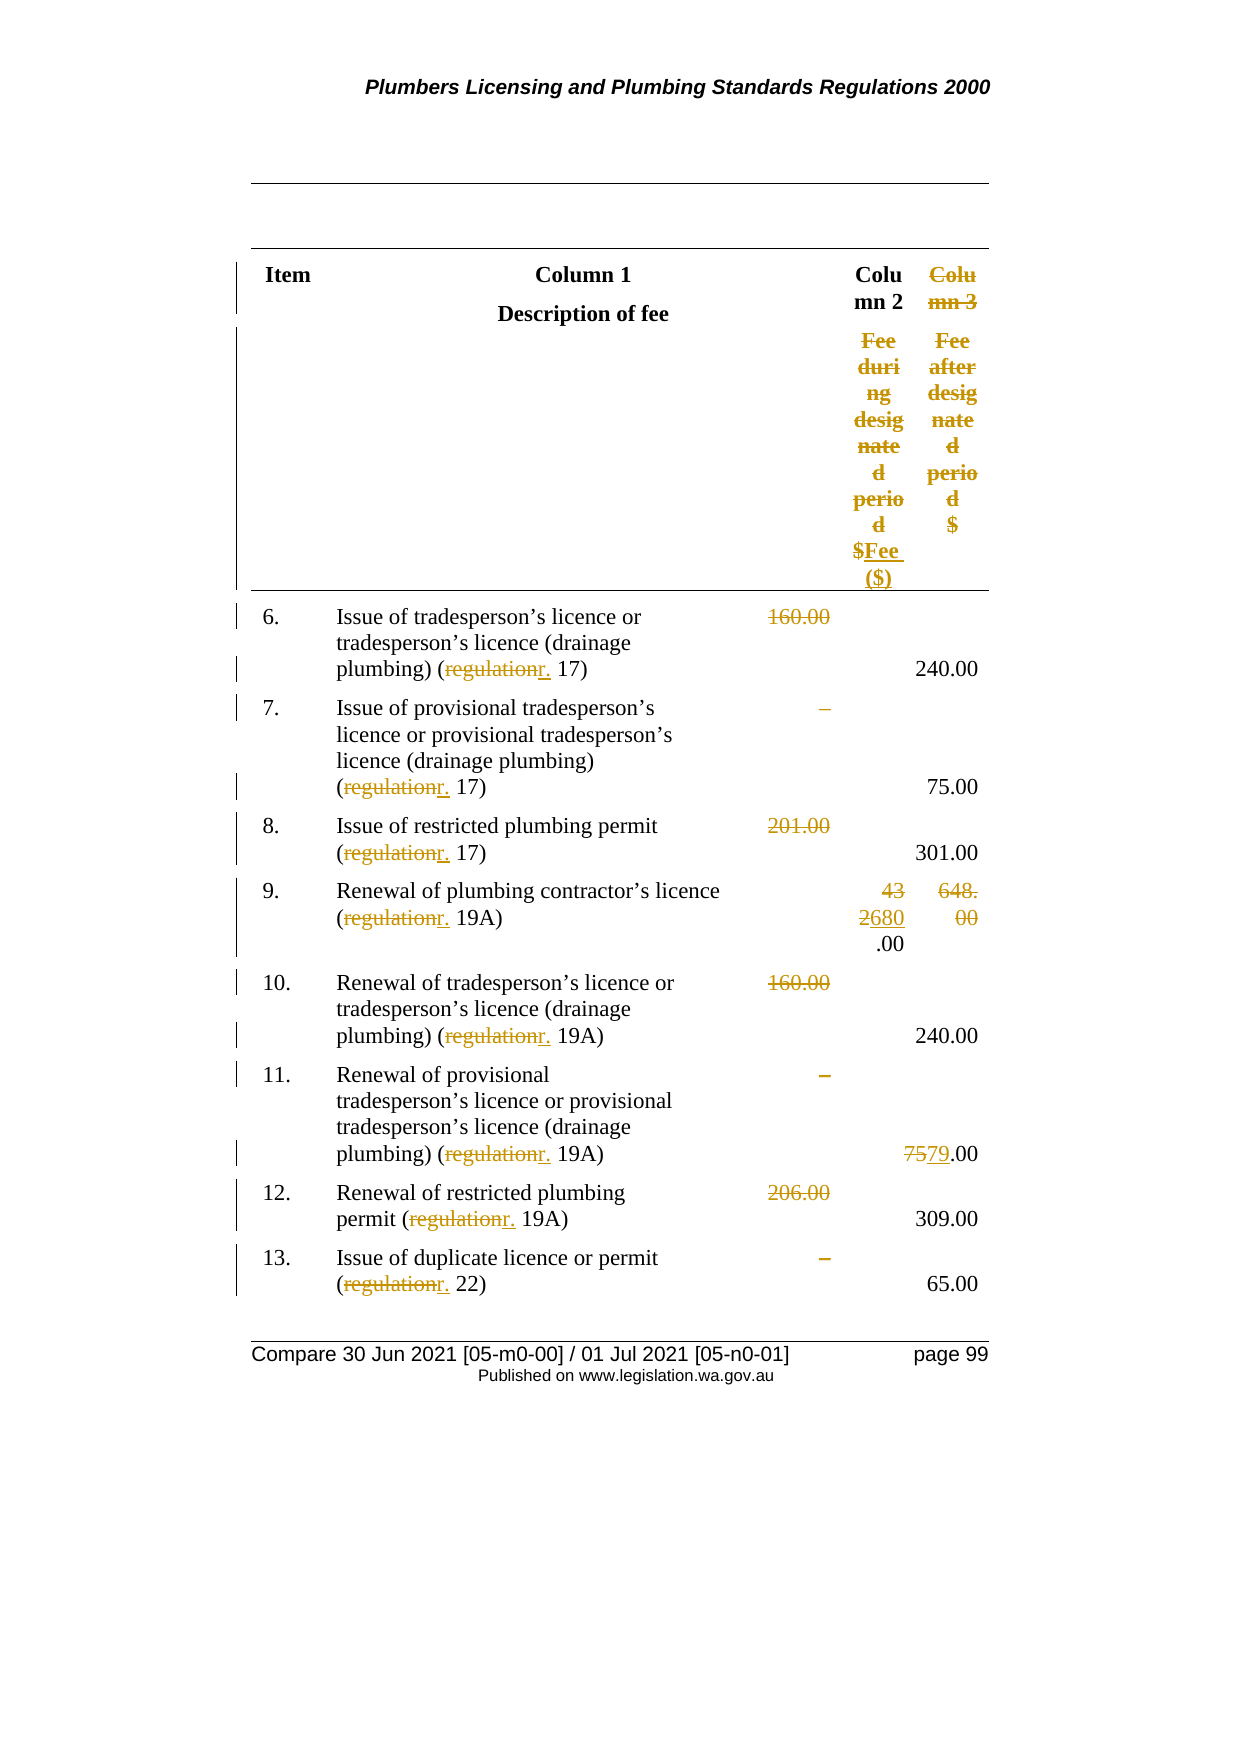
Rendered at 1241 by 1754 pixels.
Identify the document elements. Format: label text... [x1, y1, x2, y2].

table_cell [686, 1048, 841, 1166]
table_cell [686, 591, 841, 682]
table_cell [686, 800, 841, 865]
table_cell Renewal of plumbing contractor’s licence ( 19A) [325, 865, 841, 957]
table_cell [686, 1166, 841, 1231]
table_cell Renewal of provisional tradesperson’s licence or provisional tradesperson’s licence (drainage plumbing) ( 19A) [325, 1048, 686, 1166]
table_cell 8. [251, 800, 325, 865]
table_cell 240.00 [841, 957, 989, 1048]
table_header [915, 249, 989, 590]
table_cell 11. [251, 1048, 325, 1166]
table_cell 6. [251, 591, 325, 682]
table_cell .00 [841, 865, 915, 957]
table_cell [915, 865, 989, 957]
table_cell Issue of duplicate licence or permit ( 22) [325, 1231, 686, 1296]
table_cell Issue of tradesperson’s licence or tradesperson’s licence (drainage plumbing) ( 17) [325, 591, 686, 682]
table_cell 65.00 [841, 1231, 989, 1296]
table_cell Issue of restricted plumbing permit ( 17) [325, 800, 686, 865]
table_header Item [251, 249, 325, 590]
table_cell Renewal of tradesperson’s licence or tradesperson’s licence (drainage plumbing) ( 19A) [325, 957, 686, 1048]
table_cell 240.00 [841, 591, 989, 682]
table_cell Renewal of restricted plumbing permit ( 19A) [325, 1166, 686, 1231]
table_cell 7. [251, 682, 325, 800]
table_header Column 2 [841, 249, 915, 590]
table_cell .00 [841, 1048, 989, 1166]
table_cell [686, 1231, 841, 1296]
table_cell 75.00 [841, 682, 989, 800]
table_cell 9. [251, 865, 325, 957]
table_cell 13. [251, 1231, 325, 1296]
table_cell 10. [251, 957, 325, 1048]
table_cell 301.00 [841, 800, 989, 865]
table_cell 12. [251, 1166, 325, 1231]
table_cell [686, 682, 841, 800]
table_header Column 1 Description of fee [325, 249, 841, 590]
table_cell Issue of provisional tradesperson’s licence or provisional tradesperson’s licence (drainage plumbing) ( 17) [325, 682, 686, 800]
table_cell [686, 957, 841, 1048]
table_cell 309.00 [841, 1166, 989, 1231]
